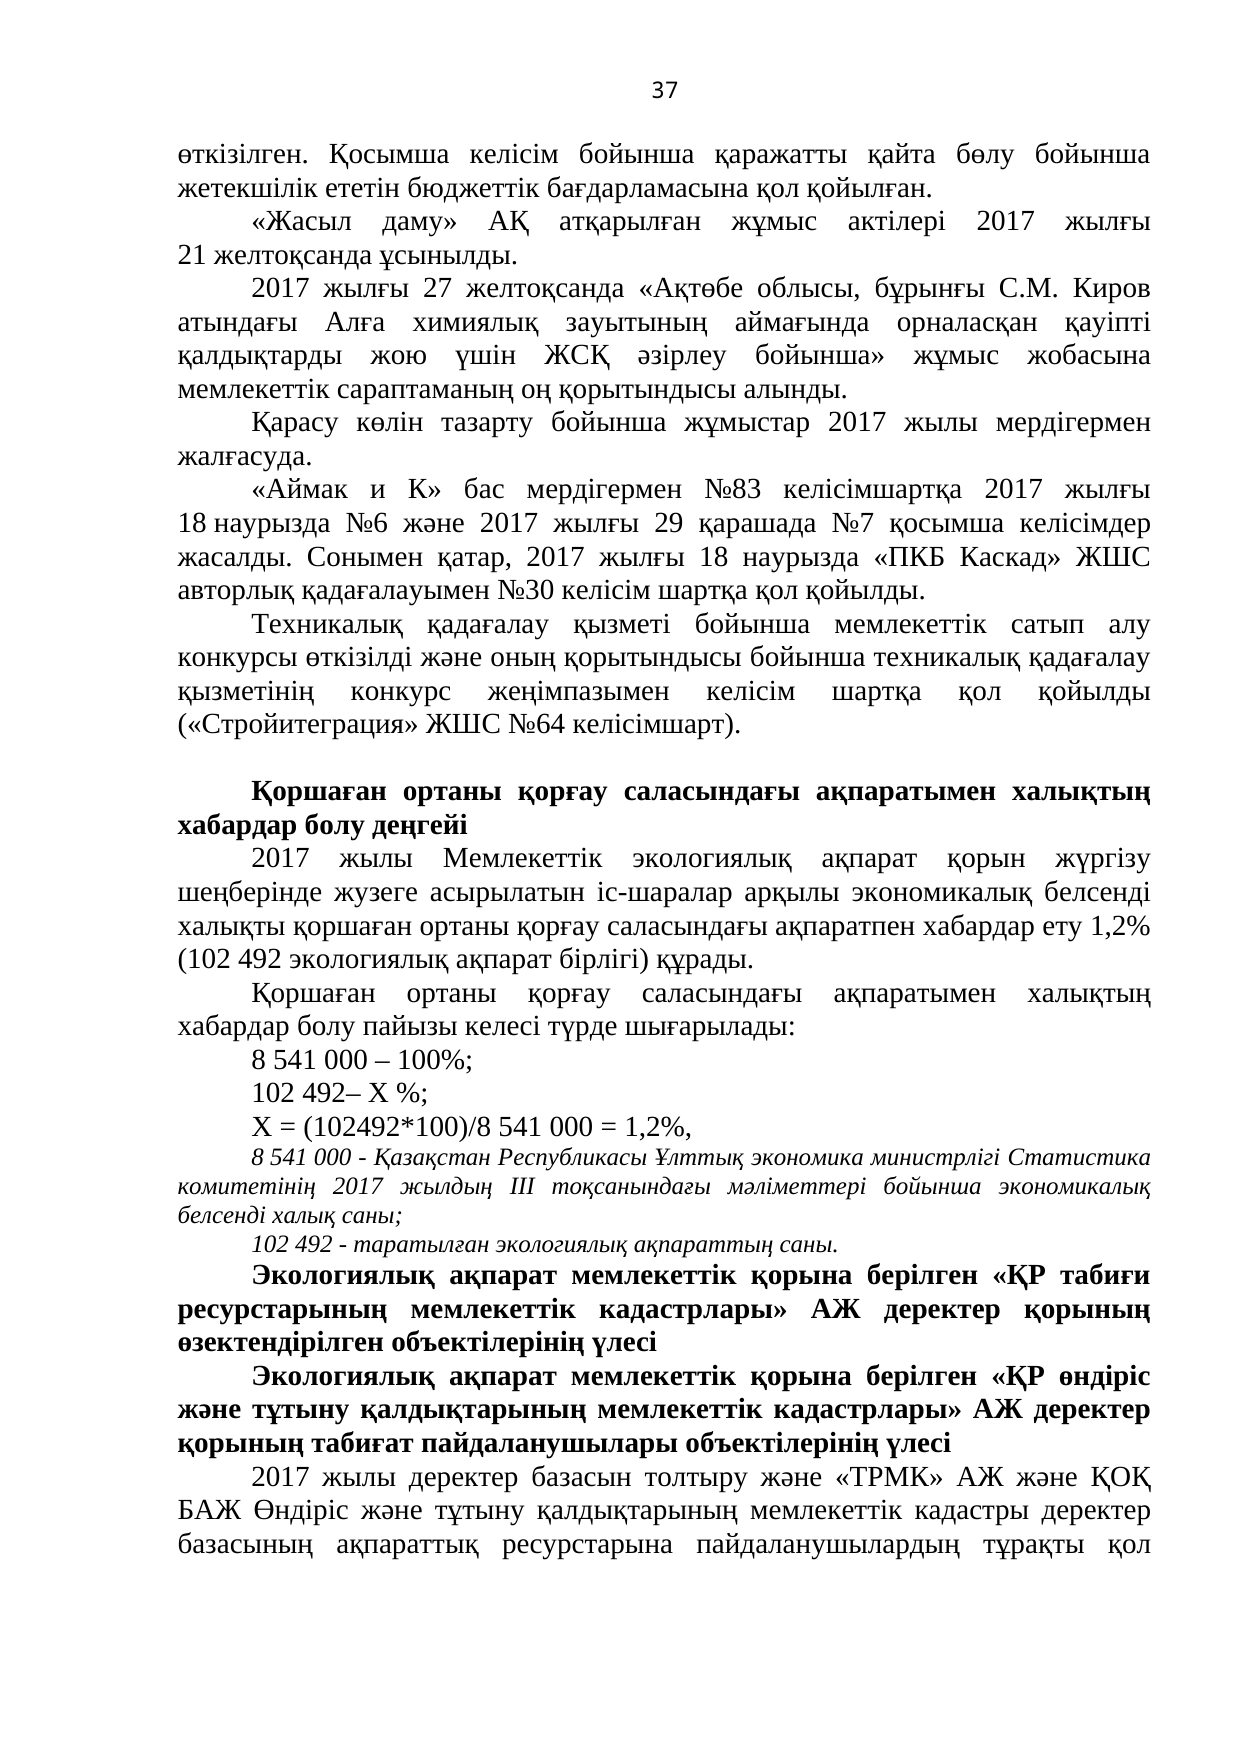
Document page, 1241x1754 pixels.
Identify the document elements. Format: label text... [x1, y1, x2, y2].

text Қоршаған ортаны қорғау саласындағы ақпаратымен халықтың хабардар болу пайызы келесі түрде шығарылады: [177, 975, 1152, 1042]
text 8 541 000 – 100%; [177, 1042, 1152, 1075]
text 2017 жылы Мемлекеттік экологиялық ақпарат қорын жүргізу шеңберінде жузеге асырылатын іс-шаралар арқылы экономикалық белсенді халықты қоршаған ортаны қорғау саласындағы ақпаратпен хабардар ету 1,2% (102 492 экологиялық ақпарат бірлігі) құрады. [177, 841, 1152, 975]
text Техникалық қадағалау қызметі бойынша мемлекеттік сатып алу конкурсы өткізілді және оның қорытындысы бойынша техникалық қадағалау қызметінің конкурс жеңімпазымен келісім шартқа қол қойылды («Стройитеграция» ЖШС №64 келісімшарт). [177, 606, 1152, 740]
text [177, 1459, 1152, 1624]
text «Аймак и К» бас мердігермен №83 келісімшартқа 2017 жылғы 18 наурызда №6 және 2017 жылғы 29 қарашада №7 қосымша келісімдер жасалды. Сонымен қатар, 2017 жылғы 18 наурызда «ПКБ Каскад» ЖШС авторлық қадағалауымен №30 келісім шартқа қол қойылды. [177, 472, 1152, 606]
text Экологиялық ақпарат мемлекеттік қорына берілген «ҚР табиғи ресурстарының мемлекеттік кадастрлары» АЖ деректер қорының өзектендірілген объектілерінің үлесі [177, 1257, 1152, 1358]
text 102 492 - таратылған экологиялық ақпараттың саны. [177, 1229, 1152, 1257]
text Экологиялық ақпарат мемлекеттік қорына берілген «ҚР өндіріс және тұтыну қалдықтарының мемлекеттік кадастрлары» АЖ деректер қорының табиғат пайдаланушылары объектілерінің үлесі [177, 1358, 1152, 1459]
text Қоршаған ортаны қорғау саласындағы ақпаратымен халықтың хабардар болу деңгейі [177, 773, 1152, 841]
text 102 492– Х %; [177, 1075, 1152, 1109]
text 2017 жылғы 27 желтоқсанда «Ақтөбе облысы, бұрынғы С.М. Киров атындағы Алға химиялық зауытының аймағында орналасқан қауіпті қалдықтарды жою үшін ЖСҚ әзірлеу бойынша» жұмыс жобасына мемлекеттік сараптаманың оң қорытындысы алынды. [177, 270, 1152, 404]
text «Жасыл даму» АҚ атқарылған жұмыс актілері 2017 жылғы 21 желтоқсанда ұсынылды. [177, 203, 1152, 270]
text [177, 136, 1152, 203]
text Х = (102492*100)/8 541 000 = 1,2%, [177, 1109, 1152, 1142]
text 8 541 000 - Қазақстан Республикасы Ұлттық экономика министрлігі Статистика комитетінің 2017 жылдың III тоқсанындағы мәліметтері бойынша экономикалық белсенді халық саны; [177, 1142, 1152, 1229]
text Қарасу көлін тазарту бойынша жұмыстар 2017 жылы мердігермен жалғасуда. [177, 404, 1152, 472]
